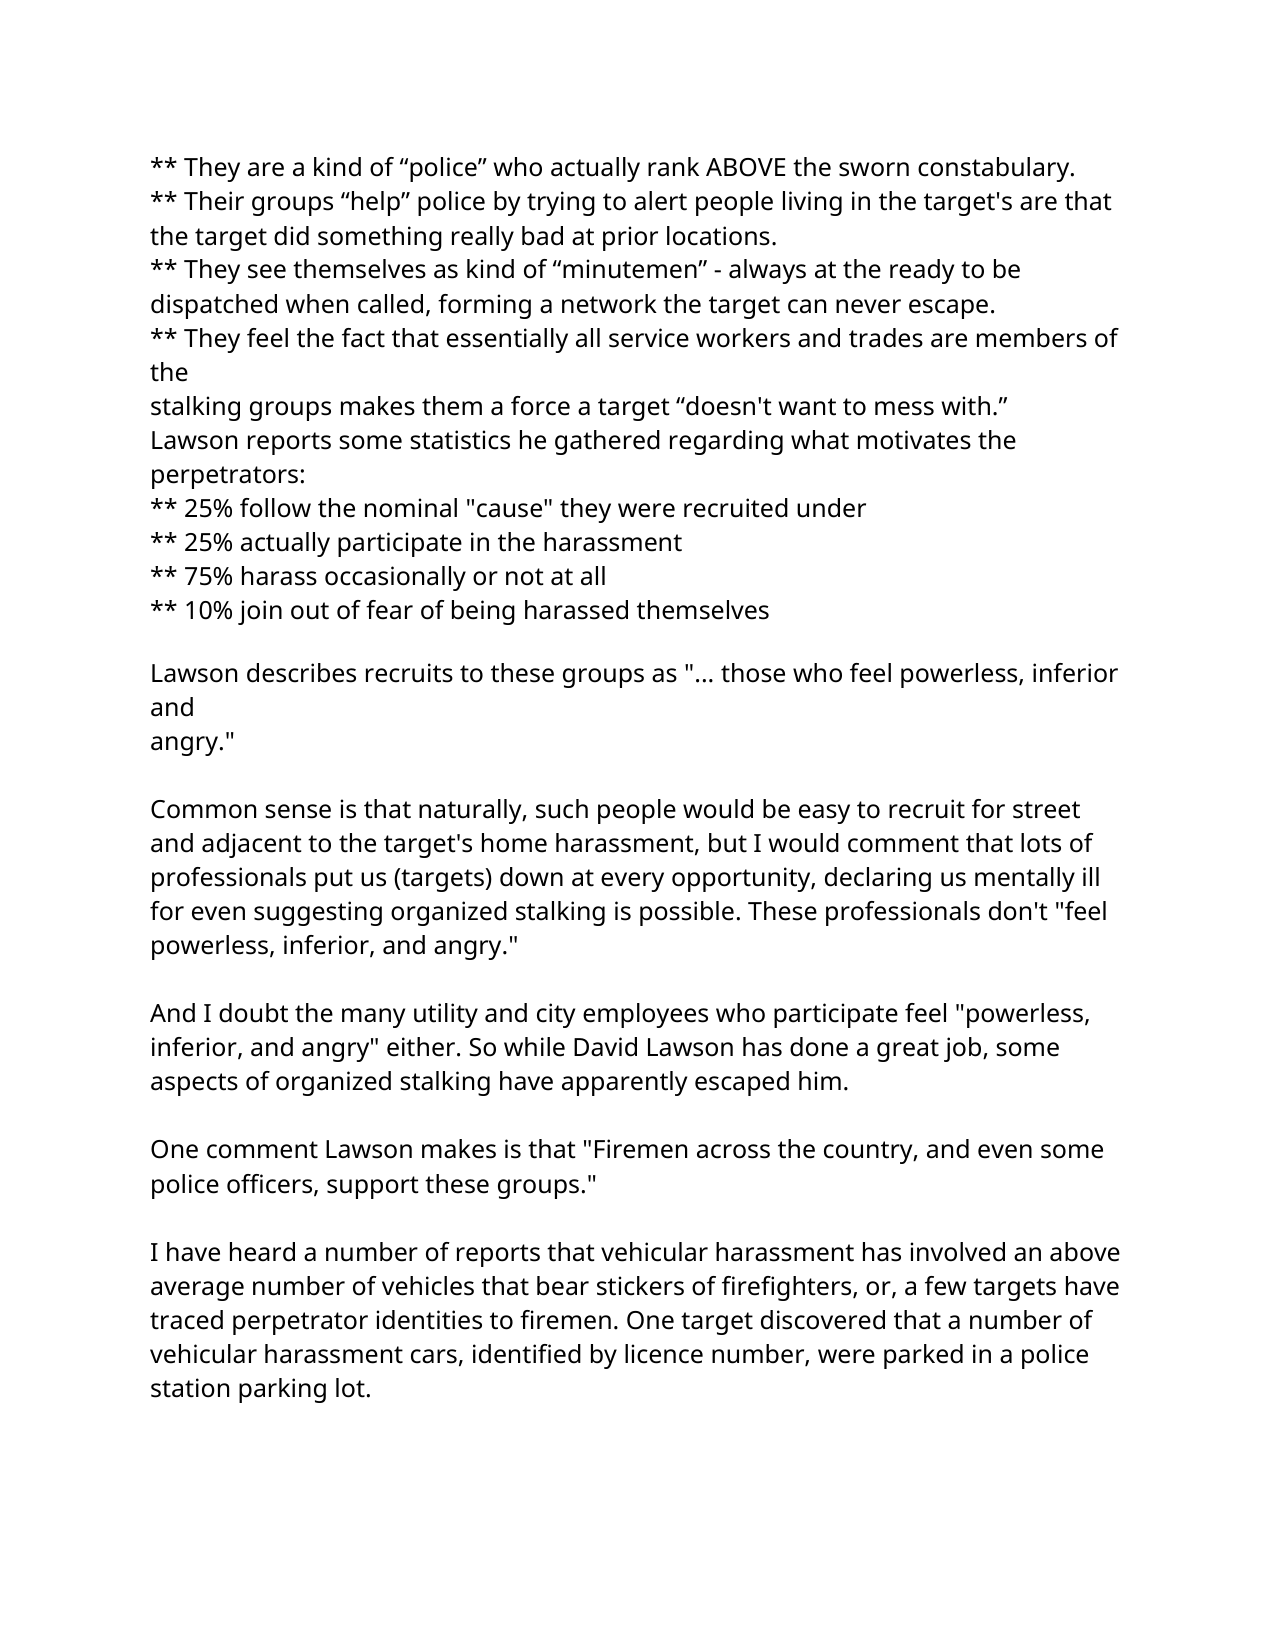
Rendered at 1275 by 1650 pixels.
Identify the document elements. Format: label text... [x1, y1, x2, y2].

text ** 75% harass occasionally or not at all [150, 559, 1125, 593]
text ** They are a kind of “police” who actually rank ABOVE the sworn constabulary. [150, 150, 1125, 184]
text ** Their groups “help” police by trying to alert people living in the target's are that the target did something really bad at prior locations. [150, 184, 1125, 252]
text stalking groups makes them a force a target “doesn't want to mess with.” [150, 388, 1125, 422]
text angry." [150, 723, 1125, 757]
text Lawson reports some statistics he gathered regarding what motivates the perpetrators: [150, 422, 1125, 491]
text ** They see themselves as kind of “minutemen” - always at the ready to be dispatched when called, forming a network the target can never escape. [150, 252, 1125, 320]
text Common sense is that naturally, such people would be easy to recruit for street and adjacent to the target's home harassment, but I would comment that lots of professionals put us (targets) down at every opportunity, declaring us mentally ill for even suggesting organized stalking is possible. These professionals don't "feel powerless, inferior, and angry." [150, 792, 1125, 962]
text ** 25% actually participate in the harassment [150, 525, 1125, 559]
text ** They feel the fact that essentially all service workers and trades are members of the [150, 320, 1125, 388]
text One comment Lawson makes is that "Firemen across the country, and even some police officers, support these groups." [150, 1132, 1125, 1200]
text And I doubt the many utility and city employees who participate feel "powerless, inferior, and angry" either. So while David Lawson has done a great job, some aspects of organized stalking have apparently escaped him. [150, 996, 1125, 1098]
text Lawson describes recruits to these groups as "... those who feel powerless, inferior and [150, 655, 1125, 723]
text I have heard a number of reports that vehicular harassment has involved an above average number of vehicles that bear stickers of firefighters, or, a few targets have traced perpetrator identities to firemen. One target discovered that a number of vehicular harassment cars, identified by licence number, were parked in a police station parking lot. [150, 1234, 1125, 1405]
text ** 10% join out of fear of being harassed themselves [150, 593, 1125, 627]
text ** 25% follow the nominal "cause" they were recruited under [150, 491, 1125, 525]
